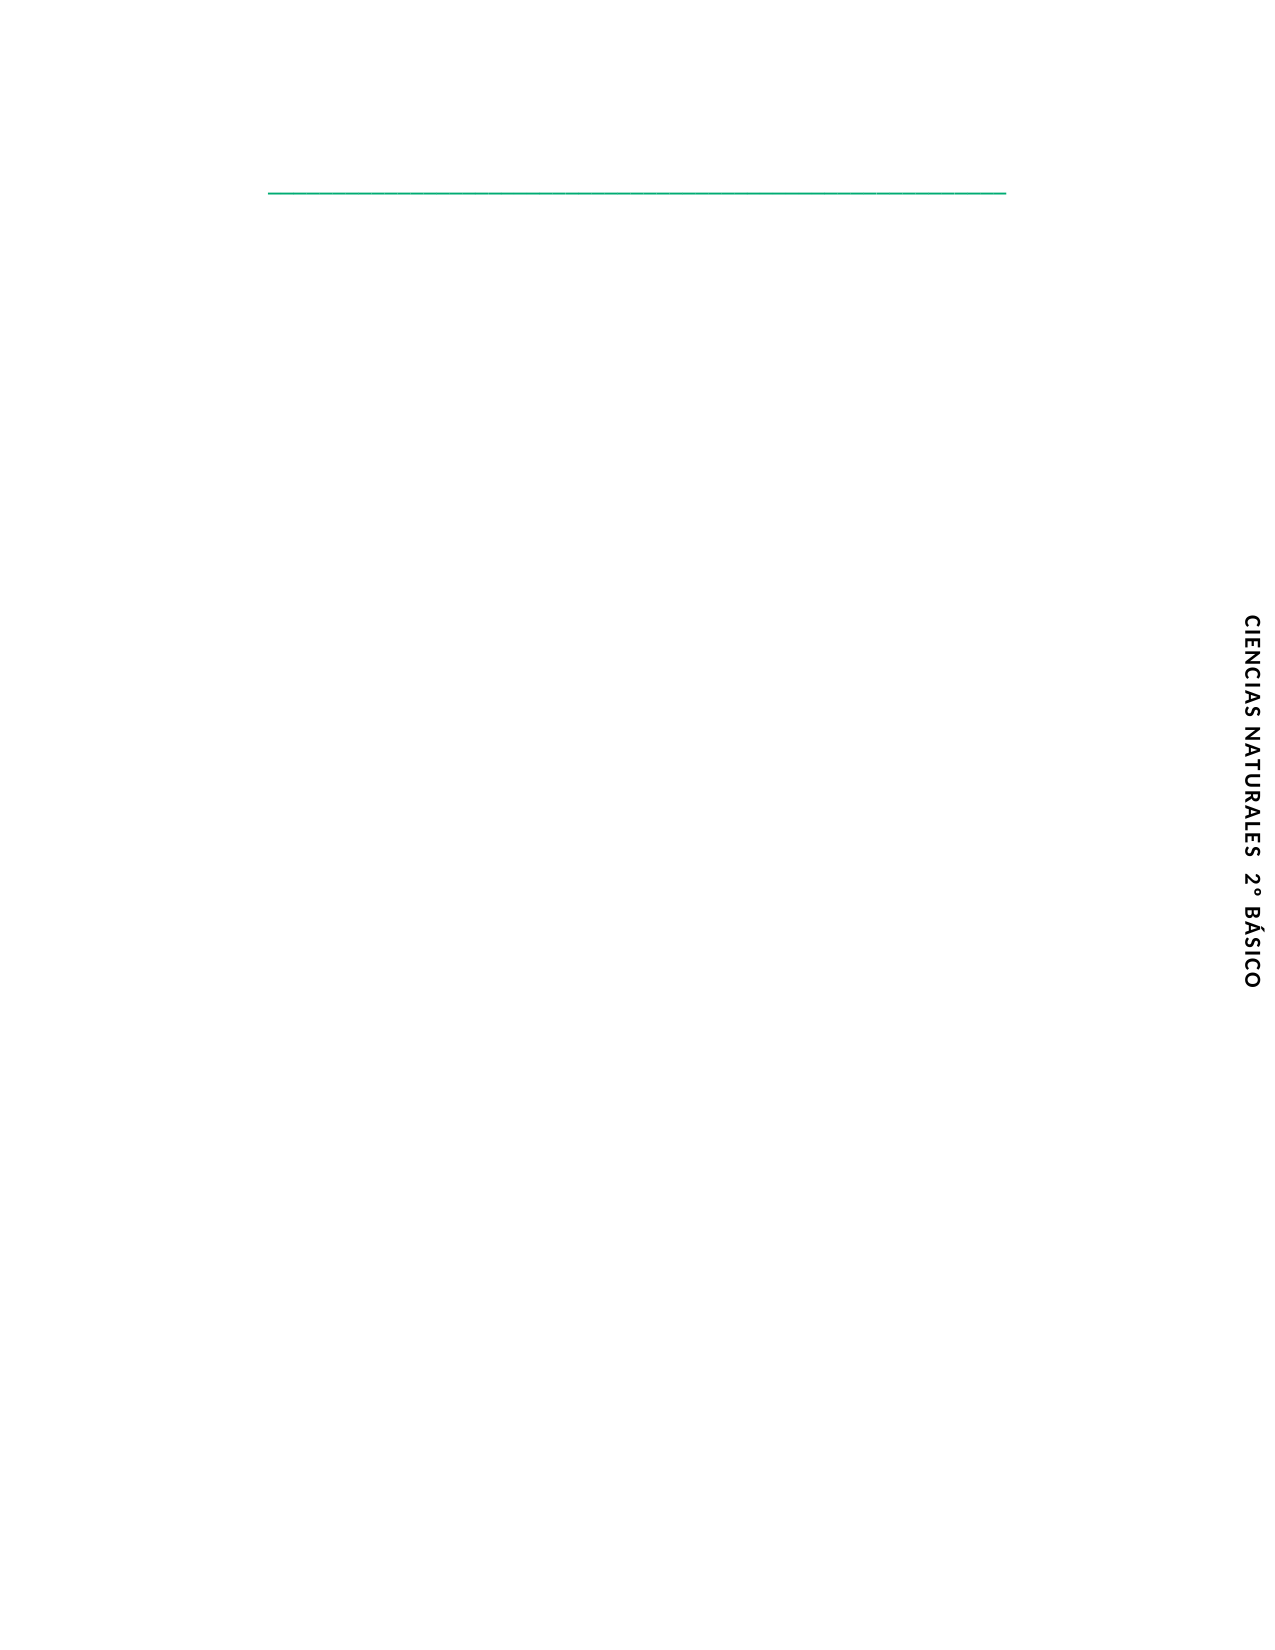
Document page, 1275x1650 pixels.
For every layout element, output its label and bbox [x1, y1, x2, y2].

list [268, 159, 1098, 199]
